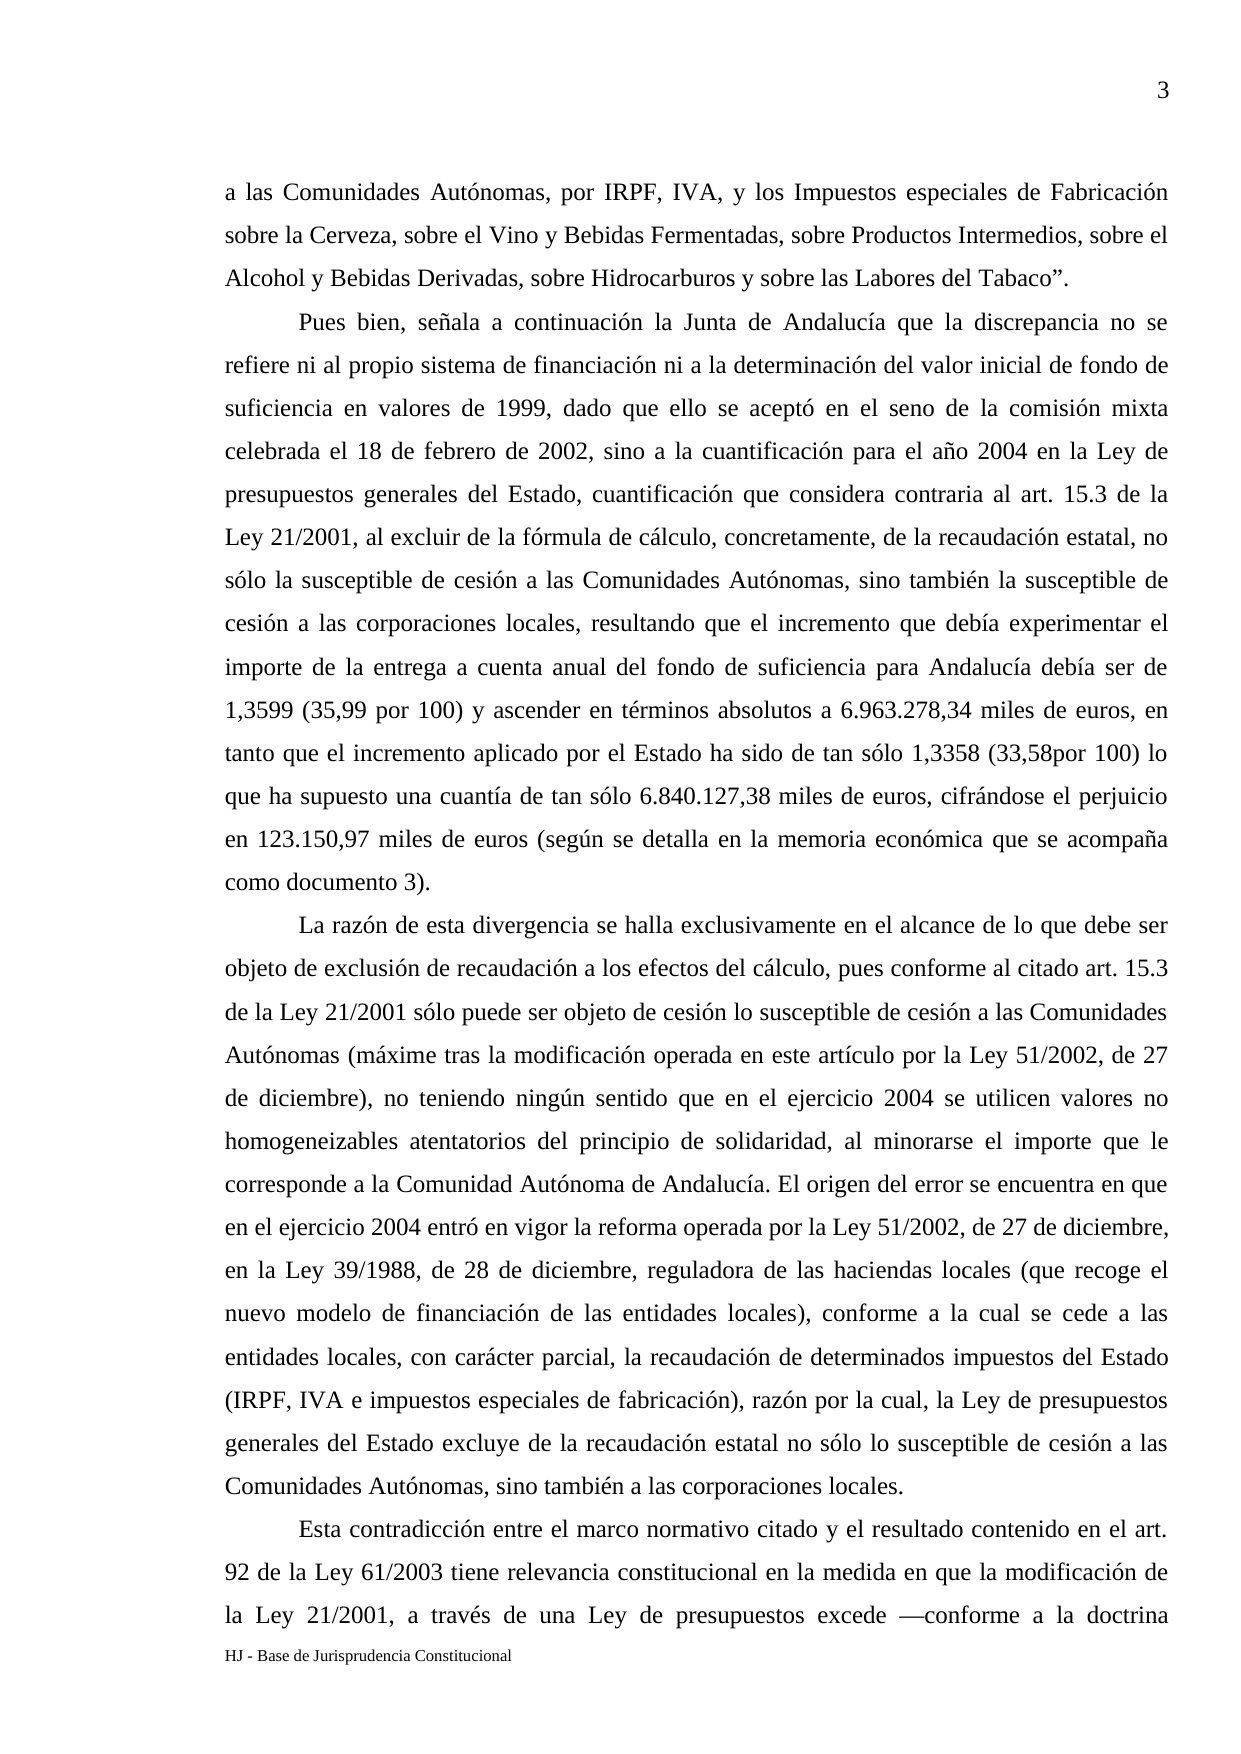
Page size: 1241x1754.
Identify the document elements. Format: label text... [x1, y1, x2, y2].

text Pues bien, señala a continuación la Junta de Andalucía que la discrepancia no se refiere ni al propio sistema de financiación ni a la determinación del valor inicial de fondo de suficiencia en valores de 1999, dado que ello se aceptó en el seno de la comisión mixta celebrada el 18 de febrero de 2002, sino a la cuantificación para el año 2004 en la Ley de presupuestos generales del Estado, cuantificación que considera contraria al art. 15.3 de la Ley 21/2001, al excluir de la fórmula de cálculo, concretamente, de la recaudación estatal, no sólo la susceptible de cesión a las Comunidades Autónomas, sino también la susceptible de cesión a las corporaciones locales, resultando que el incremento que debía experimentar el importe de la entrega a cuenta anual del fondo de suficiencia para Andalucía debía ser de 1,3599 (35,99 por 100) y ascender en términos absolutos a 6.963.278,34 miles de euros, en tanto que el incremento aplicado por el Estado ha sido de tan sólo 1,3358 (33,58por 100) lo que ha supuesto una cuantía de tan sólo 6.840.127,38 miles de euros, cifrándose el perjuicio en 123.150,97 miles de euros (según se detalla en la memoria económica que se acompaña como documento 3). [224, 307, 1169, 896]
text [224, 1514, 1169, 1629]
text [224, 177, 1169, 292]
text La razón de esta divergencia se halla exclusivamente en el alcance de lo que debe ser objeto de exclusión de recaudación a los efectos del cálculo, pues conforme al citado art. 15.3 de la Ley 21/2001 sólo puede ser objeto de cesión lo susceptible de cesión a las Comunidades Autónomas (máxime tras la modificación operada en este artículo por la Ley 51/2002, de 27 de diciembre), no teniendo ningún sentido que en el ejercicio 2004 se utilicen valores no homogeneizables atentatorios del principio de solidaridad, al minorarse el importe que le corresponde a la Comunidad Autónoma de Andalucía. El origen del error se encuentra en que en el ejercicio 2004 entró en vigor la reforma operada por la Ley 51/2002, de 27 de diciembre, en la Ley 39/1988, de 28 de diciembre, reguladora de las haciendas locales (que recoge el nuevo modelo de financiación de las entidades locales), conforme a la cual se cede a las entidades locales, con carácter parcial, la recaudación de determinados impuestos del Estado (IRPF, IVA e impuestos especiales de fabricación), razón por la cual, la Ley de presupuestos generales del Estado excluye de la recaudación estatal no sólo lo susceptible de cesión a las Comunidades Autónomas, sino también a las corporaciones locales. [224, 910, 1169, 1500]
